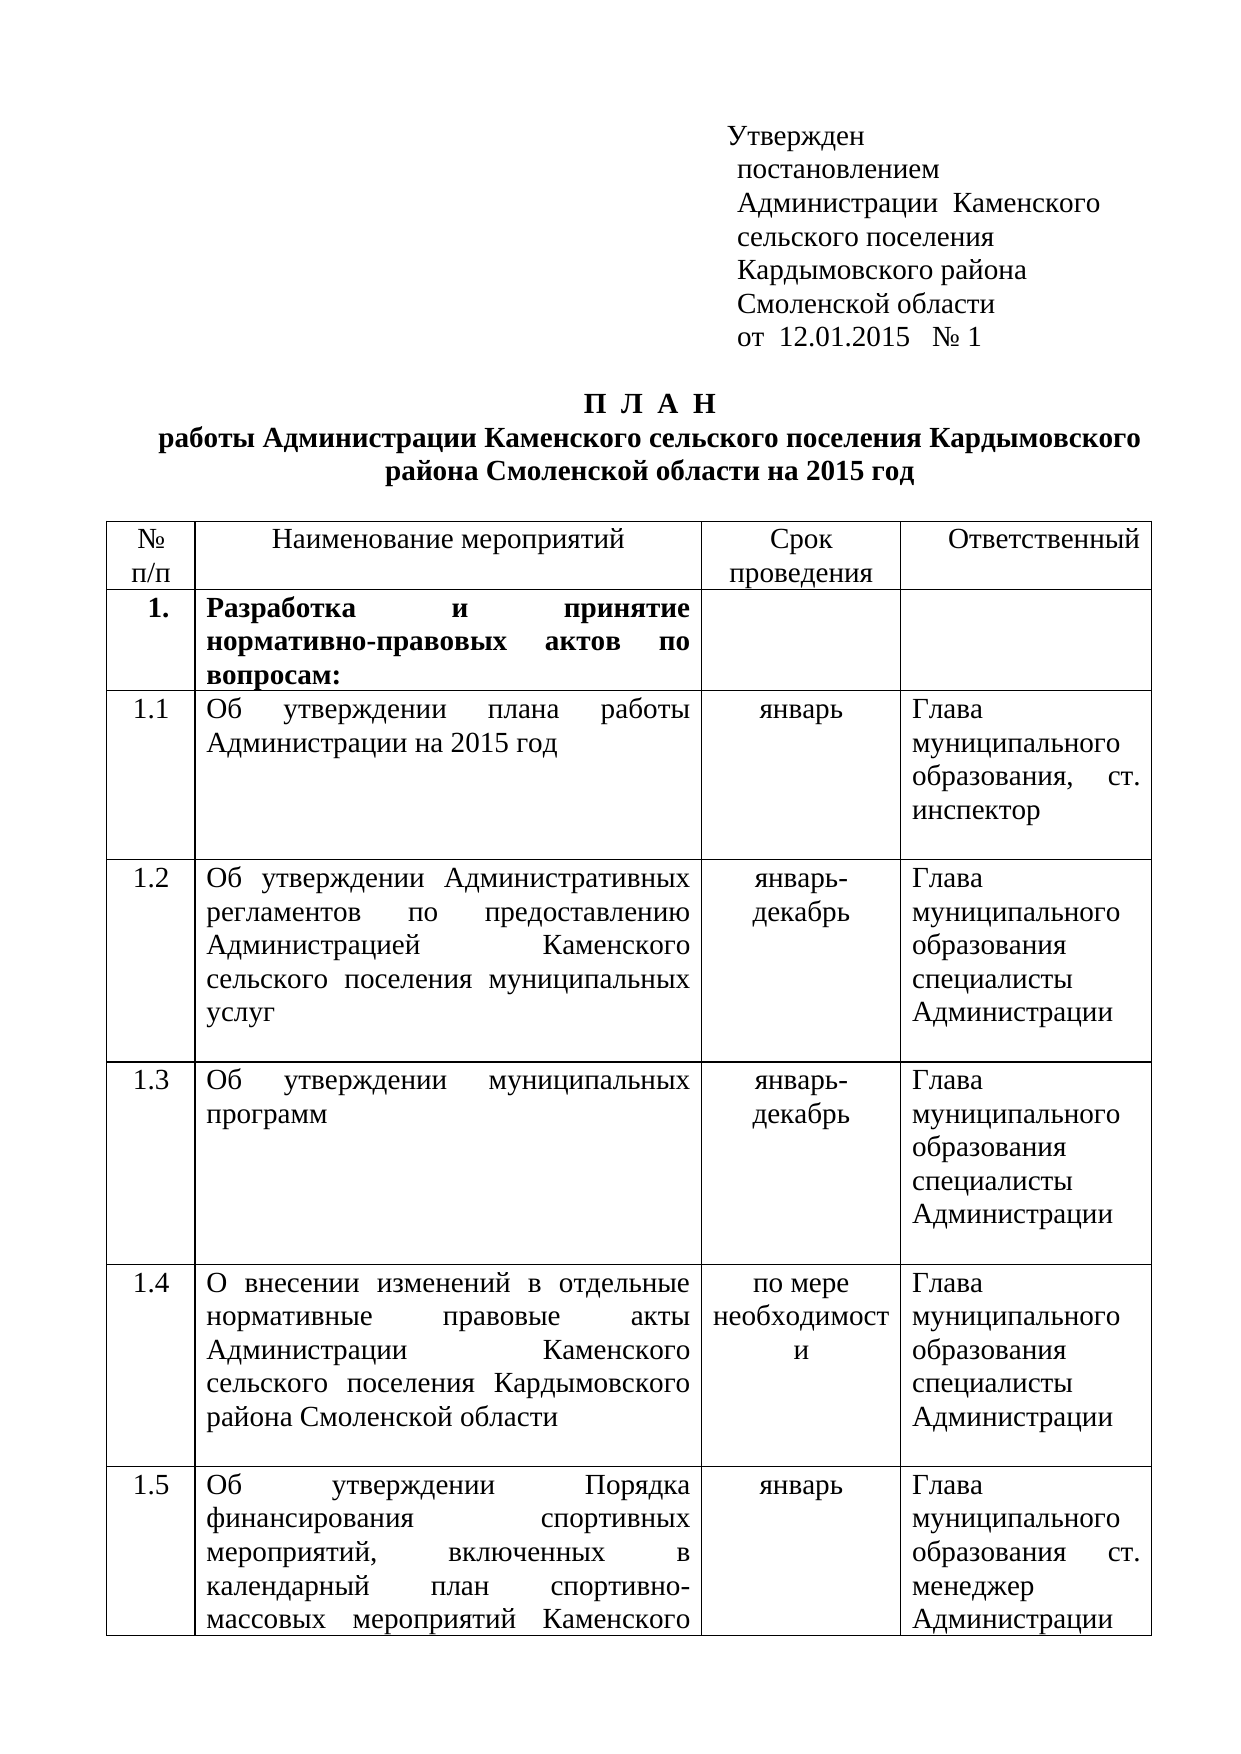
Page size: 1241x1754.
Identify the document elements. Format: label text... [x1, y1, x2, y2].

table_cell Глава муниципального образования специалисты Администрации [901, 860, 1151, 1061]
table_cell 1.5 [107, 1467, 194, 1635]
table_header Срок проведения [702, 522, 900, 589]
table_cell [901, 1467, 1151, 1635]
table_cell 1. [107, 590, 194, 690]
text Утвержден [118, 118, 1181, 152]
text П Л А Н [118, 386, 1181, 420]
table_cell 1.1 [107, 691, 194, 859]
table_cell 1.2 [107, 860, 194, 1061]
text постановлением Администрации Каменского сельского поселения Кардымовского района Смоленской области [737, 152, 1181, 319]
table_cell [196, 1467, 701, 1635]
table_cell [901, 590, 1151, 690]
table_cell январь-декабрь [702, 1063, 900, 1264]
text от 12.01.2015 № 1 [737, 319, 1181, 353]
table_cell Об утверждении Административных регламентов по предоставлению Администрацией Каменского сельского поселения муниципальных услуг [196, 860, 701, 1061]
table_cell 1.4 [107, 1265, 194, 1466]
table_cell Глава муниципального образования специалисты Администрации [901, 1063, 1151, 1264]
table_cell [702, 590, 900, 690]
table_cell Глава муниципального образования, ст. инспектор [901, 691, 1151, 859]
table_cell январь [702, 691, 900, 859]
table_cell по мере необходимости [702, 1265, 900, 1466]
table_header Наименование мероприятий [196, 522, 701, 589]
table_cell Об утверждении плана работы Администрации на 2015 год [196, 691, 701, 859]
table_cell 1.3 [107, 1063, 194, 1264]
table_cell О внесении изменений в отдельные нормативные правовые акты Администрации Каменского сельского поселения Кардымовского района Смоленской области [196, 1265, 701, 1466]
table_cell январь [702, 1467, 900, 1635]
table_cell Глава муниципального образования специалисты Администрации [901, 1265, 1151, 1466]
table_cell январь-декабрь [702, 860, 900, 1061]
text работы Администрации Каменского сельского поселения Кардымовского района Смоленской области на 2015 год [118, 420, 1181, 487]
table_header р Ответственный [901, 522, 1151, 589]
table_header № п/п [107, 522, 194, 589]
table_cell Разработка и принятие нормативно-правовых актов по вопросам: [196, 590, 701, 690]
table_cell Об утверждении муниципальных программ [196, 1063, 701, 1264]
